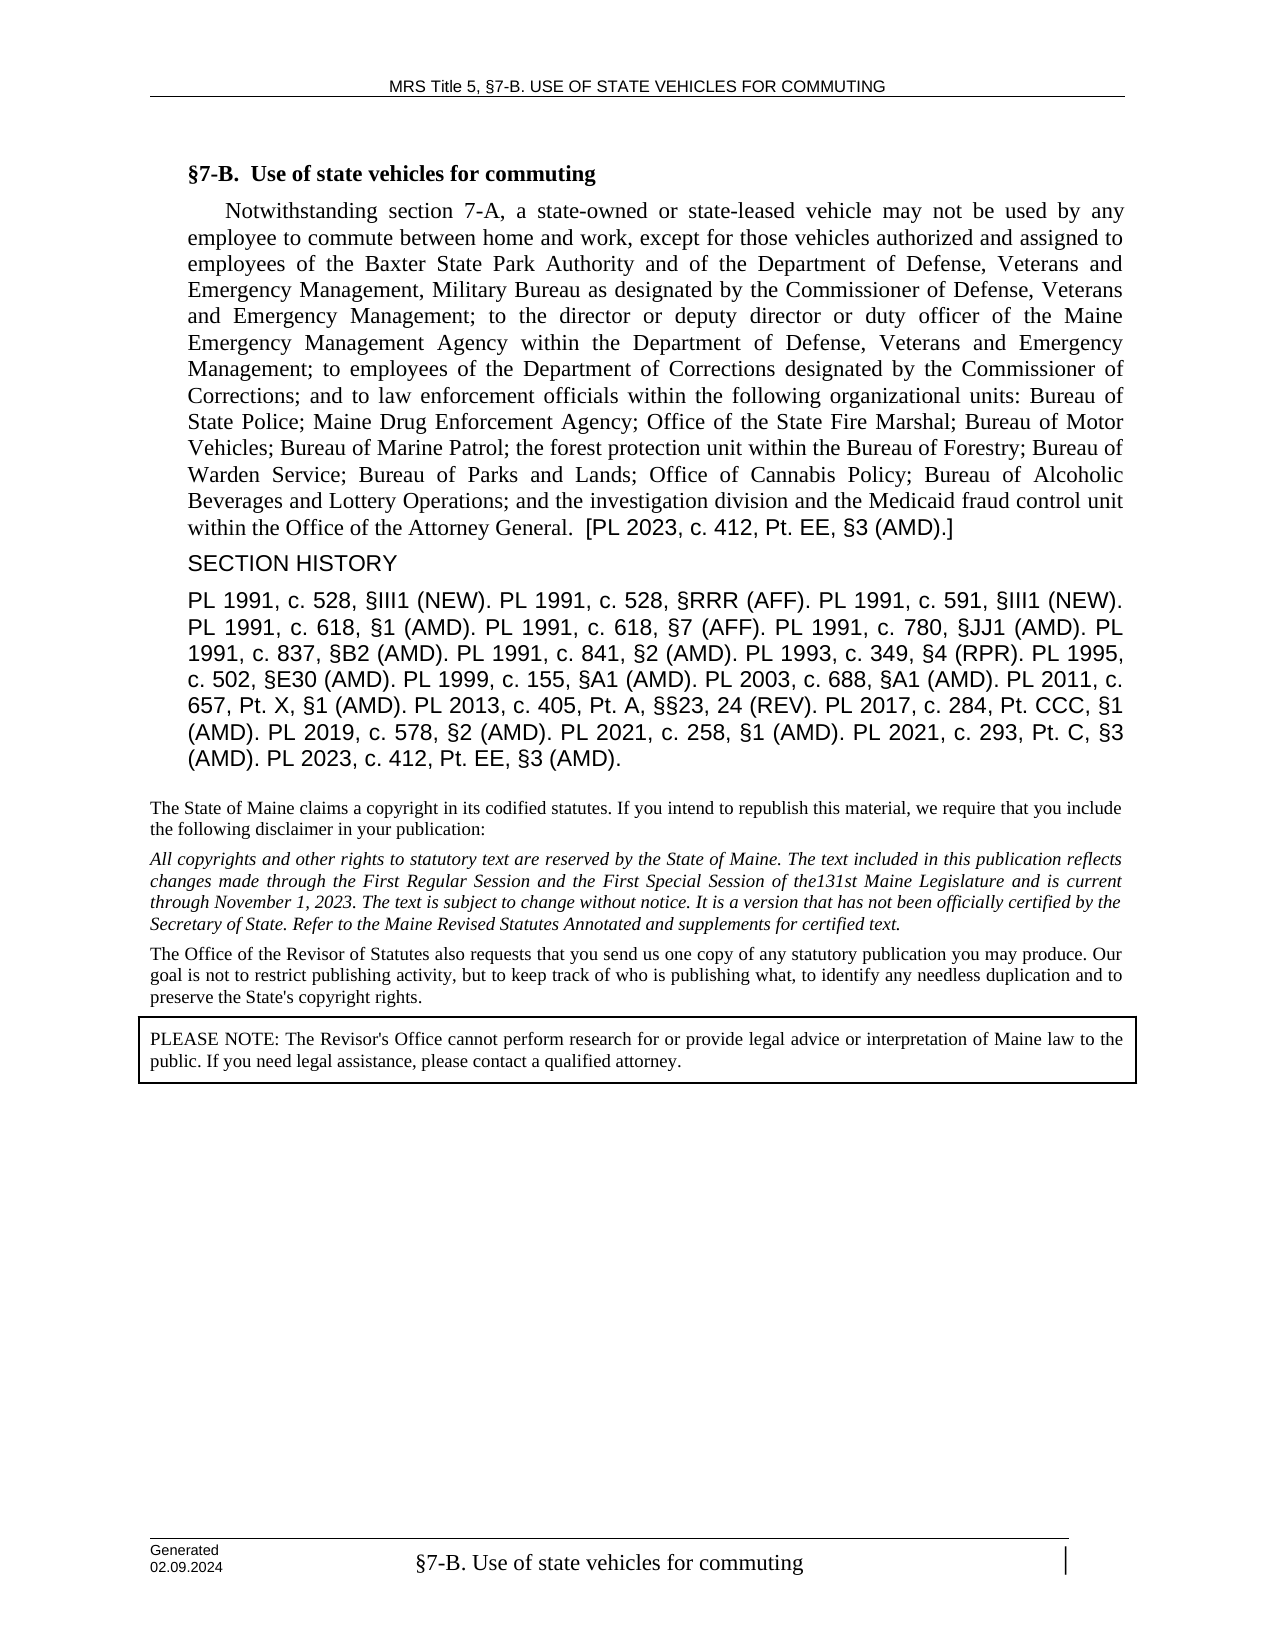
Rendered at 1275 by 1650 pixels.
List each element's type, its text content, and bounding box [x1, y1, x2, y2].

text PLEASE NOTE: The Revisor's Office cannot perform research for or provide legal advice or interpretation of Maine law to the public. If you need legal assistance, please contact a qualified attorney. [140, 1018, 1135, 1082]
text PL 1991, c. 528, §III1 (NEW). PL 1991, c. 528, §RRR (AFF). PL 1991, c. 591, §III1 (NEW). PL 1991, c. 618, §1 (AMD). PL 1991, c. 618, §7 (AFF). PL 1991, c. 780, §JJ1 (AMD). PL 1991, c. 837, §B2 (AMD). PL 1991, c. 841, §2 (AMD). PL 1993, c. 349, §4 (RPR). PL 1995, c. 502, §E30 (AMD). PL 1999, c. 155, §A1 (AMD). PL 2003, c. 688, §A1 (AMD). PL 2011, c. 657, Pt. X, §1 (AMD). PL 2013, c. 405, Pt. A, §§23, 24 (REV). PL 2017, c. 284, Pt. CCC, §1 (AMD). PL 2019, c. 578, §2 (AMD). PL 2021, c. 258, §1 (AMD). PL 2021, c. 293, Pt. C, §3 (AMD). PL 2023, c. 412, Pt. EE, §3 (AMD). [187, 587, 1125, 772]
text The State of Maine claims a copyright in its codified statutes. If you intend to republish this material, we require that you include the following disclaimer in your publication: [150, 797, 1125, 840]
text §7-B. Use of state vehicles for commuting [187, 160, 1125, 187]
text All copyrights and other rights to statutory text are reserved by the State of Maine. The text included in this publication reflects changes made through the First Regular Session and the First Special Session of the131st Maine Legislature and is current through November 1, 2023 . The text is subject to change without notice. It is a version that has not been officially certified by the Secretary of State. Refer to the Maine Revised Statutes Annotated and supplements for certified text. [150, 848, 1125, 934]
text Notwithstanding section 7‑A, a state-owned or state-leased vehicle may not be used by any employee to commute between home and work, except for those vehicles authorized and assigned to employees of the Baxter State Park Authority and of the Department of Defense, Veterans and Emergency Management, Military Bureau as designated by the Commissioner of Defense, Veterans and Emergency Management; to the director or deputy director or duty officer of the Maine Emergency Management Agency within the Department of Defense, Veterans and Emergency Management; to employees of the Department of Corrections designated by the Commissioner of Corrections; and to law enforcement officials within the following organizational units: Bureau of State Police; Maine Drug Enforcement Agency; Office of the State Fire Marshal; Bureau of Motor Vehicles; Bureau of Marine Patrol; the forest protection unit within the Bureau of Forestry; Bureau of Warden Service; Bureau of Parks and Lands; Office of Cannabis Policy; Bureau of Alcoholic Beverages and Lottery Operations; and the investigation division and the Medicaid fraud control unit within the Office of the Attorney General. [PL 2023, c. 412, Pt. EE, §3 (AMD).] [187, 197, 1125, 540]
text SECTION HISTORY [187, 550, 1125, 577]
text The Office of the Revisor of Statutes also requests that you send us one copy of any statutory publication you may produce. Our goal is not to restrict publishing activity, but to keep track of who is publishing what, to identify any needless duplication and to preserve the State's copyright rights. [150, 943, 1125, 1007]
